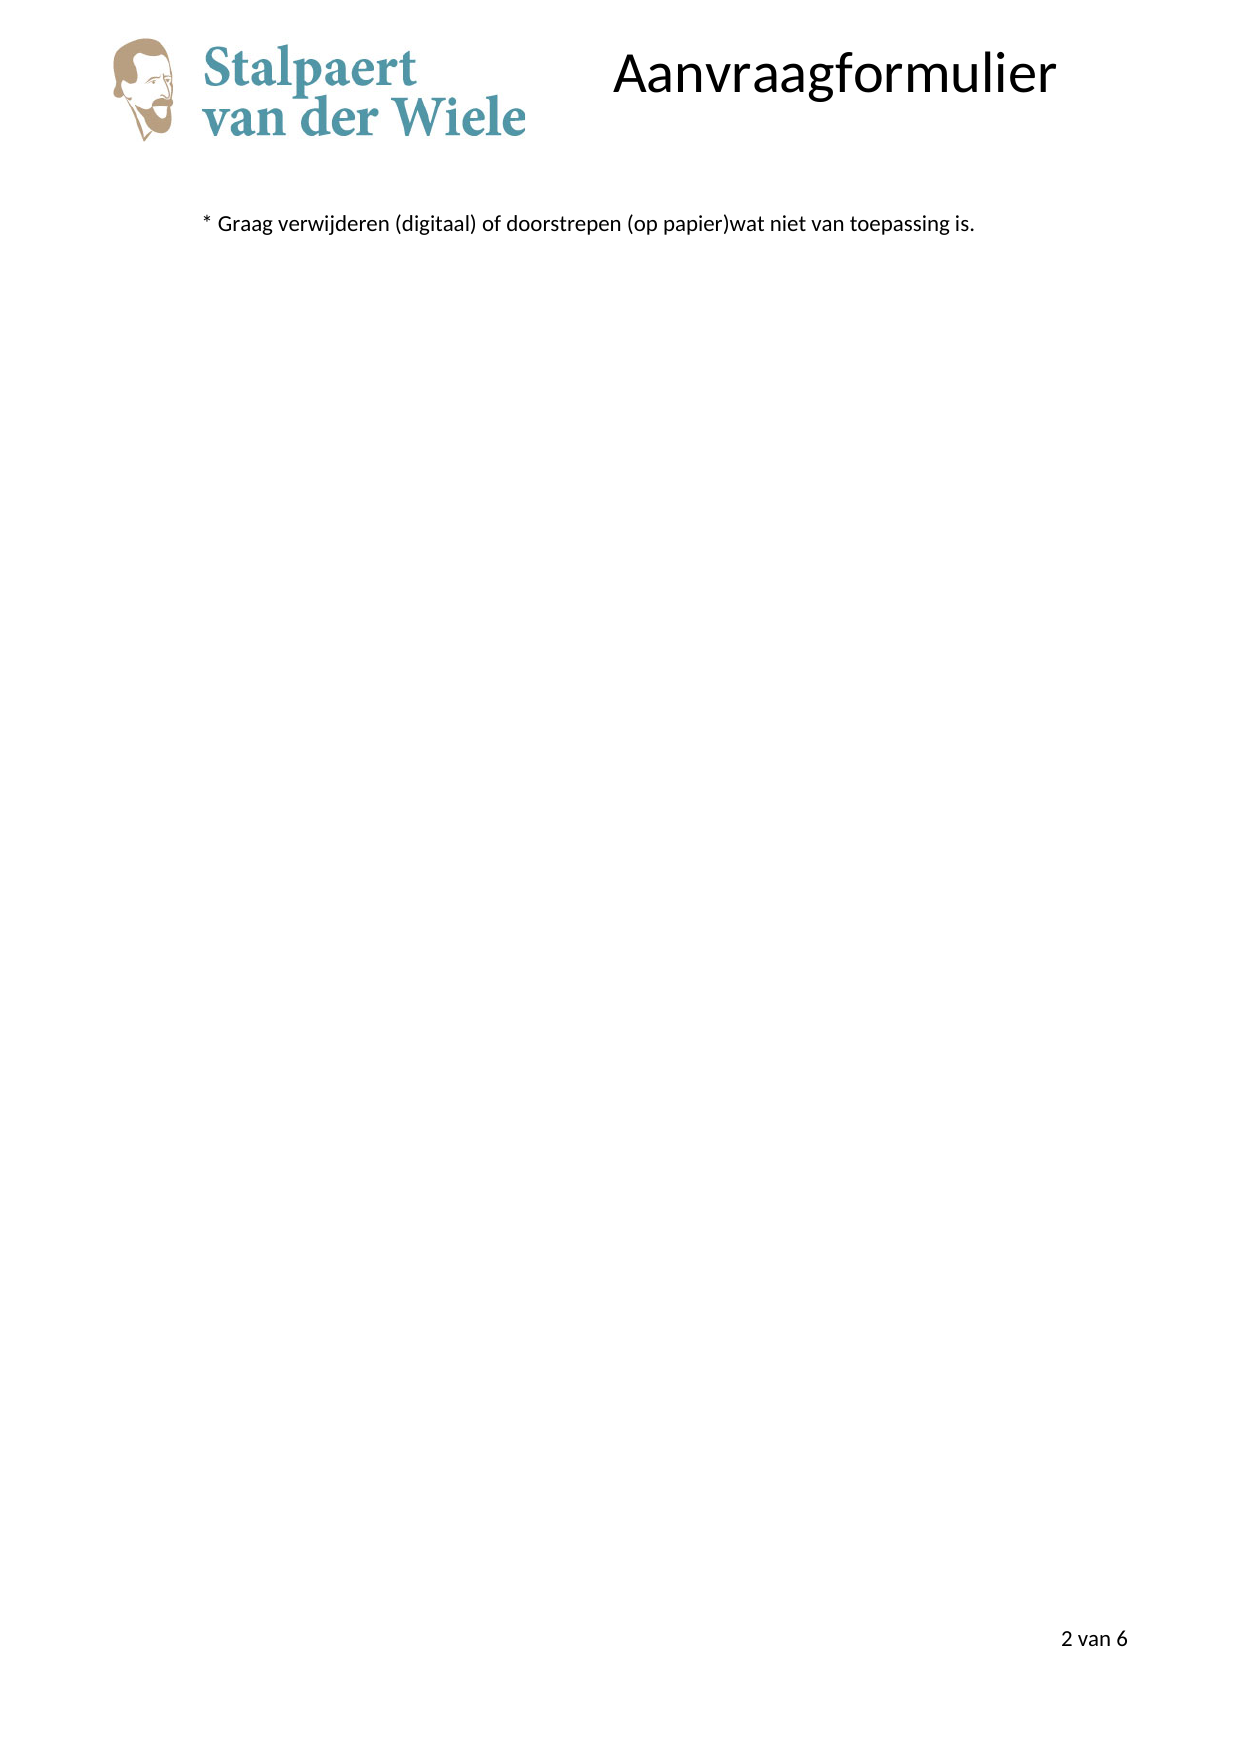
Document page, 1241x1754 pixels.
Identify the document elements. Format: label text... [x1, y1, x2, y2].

table_cell * Graag verwijderen (digitaal) of doorstrepen (op papier)wat niet van toepassing is. [190, 209, 1114, 237]
picture [112, 37, 526, 142]
